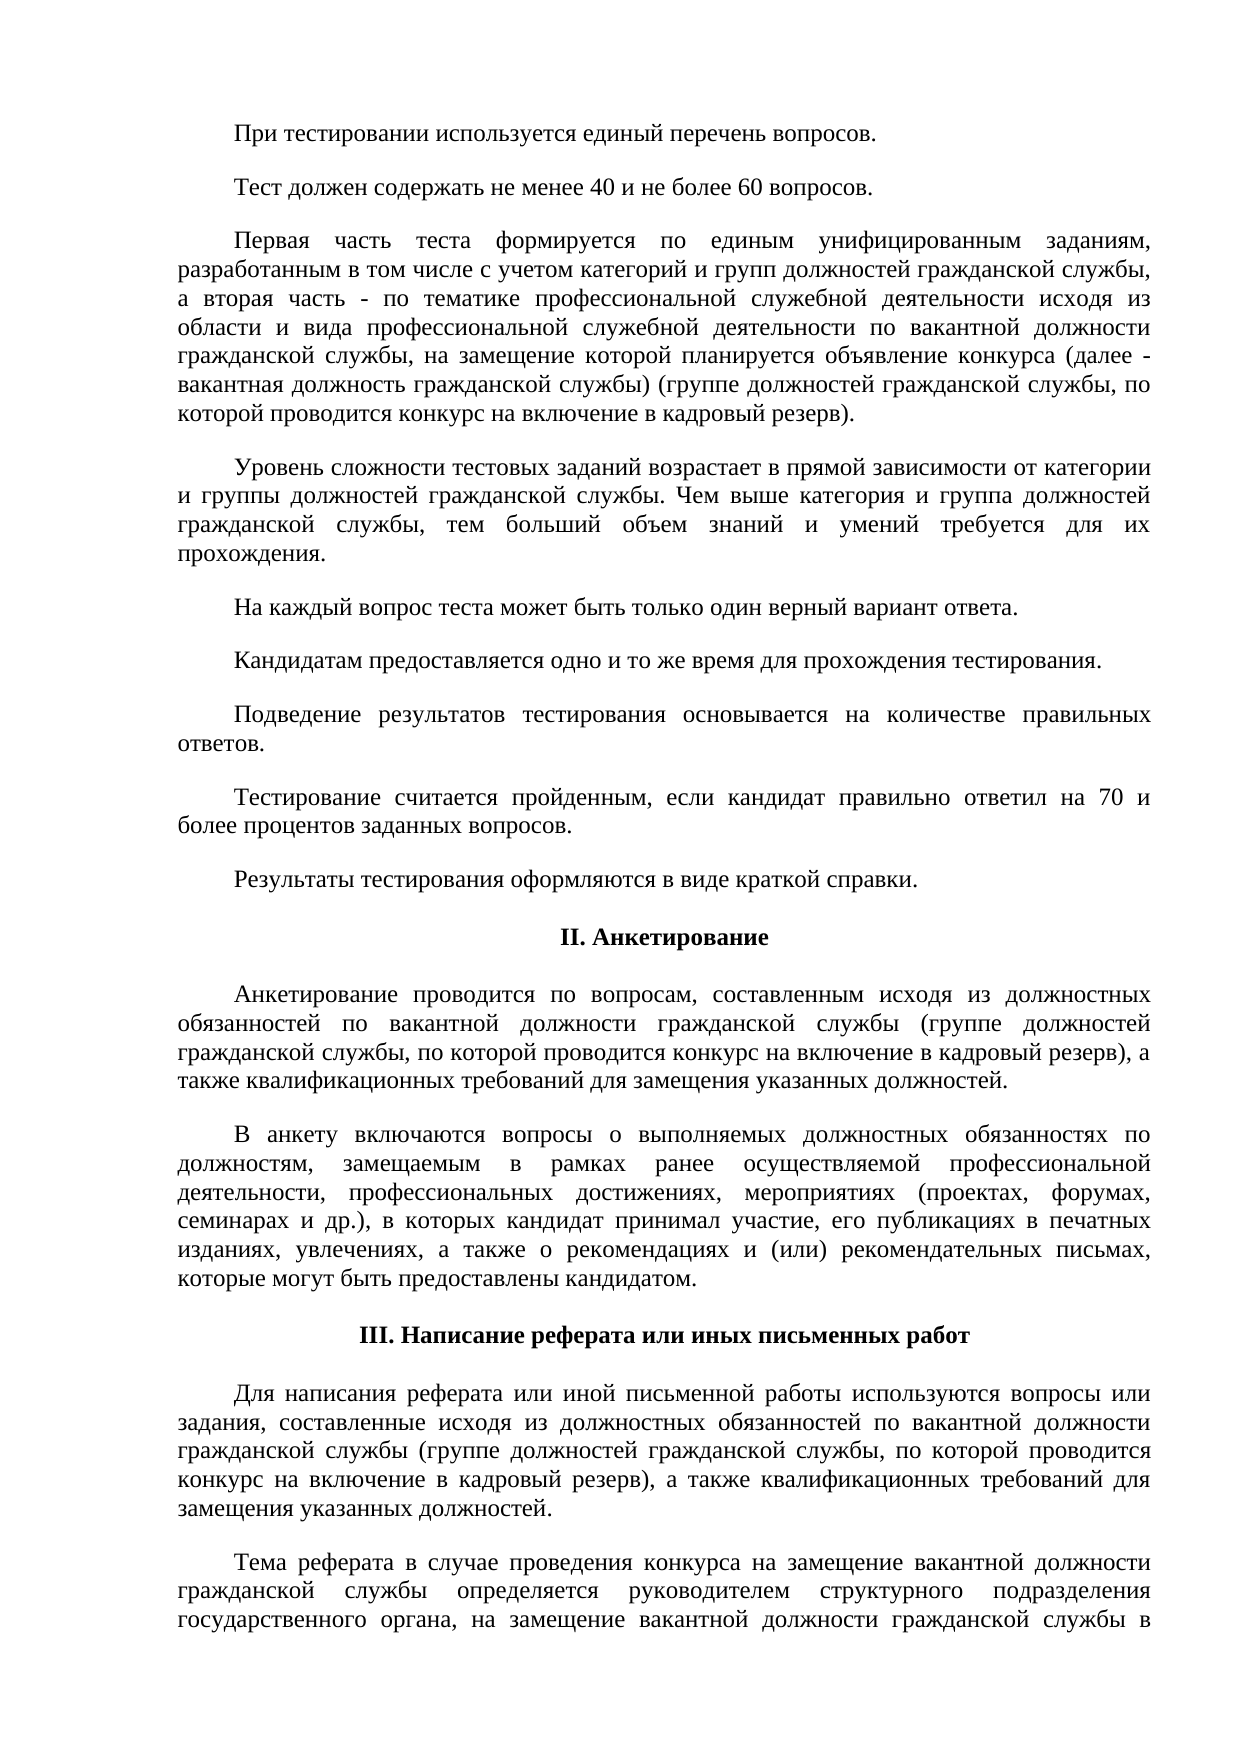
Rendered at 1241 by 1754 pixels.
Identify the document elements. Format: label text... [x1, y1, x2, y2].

text Анкетирование проводится по вопросам, составленным исходя из должностных обязанностей по вакантной должности гражданской службы (группе должностей гражданской службы, по которой проводится конкурс на включение в кадровый резерв), а также квалификационных требований для замещения указанных должностей. [177, 979, 1152, 1094]
text При тестировании используется единый перечень вопросов. [177, 118, 1152, 147]
title II. Анкетирование [177, 922, 1152, 951]
text Тестирование считается пройденным, если кандидат правильно ответил на 70 и более процентов заданных вопросов. [177, 782, 1152, 839]
text Уровень сложности тестовых заданий возрастает в прямой зависимости от категории и группы должностей гражданской службы. Чем выше категория и группа должностей гражданской службы, тем больший объем знаний и умений требуется для их прохождения. [177, 452, 1152, 567]
text Результаты тестирования оформляются в виде краткой справки. [177, 864, 1152, 893]
text На каждый вопрос теста может быть только один верный вариант ответа. [177, 592, 1152, 621]
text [177, 1547, 1152, 1633]
title III. Написание реферата или иных письменных работ [177, 1321, 1152, 1349]
text Для написания реферата или иной письменной работы используются вопросы или задания, составленные исходя из должностных обязанностей по вакантной должности гражданской службы (группе должностей гражданской службы, по которой проводится конкурс на включение в кадровый резерв), а также квалификационных требований для замещения указанных должностей. [177, 1378, 1152, 1522]
text Подведение результатов тестирования основывается на количестве правильных ответов. [177, 699, 1152, 757]
text В анкету включаются вопросы о выполняемых должностных обязанностях по должностям, замещаемым в рамках ранее осуществляемой профессиональной деятельности, профессиональных достижениях, мероприятиях (проектах, форумах, семинарах и др.), в которых кандидат принимал участие, его публикациях в печатных изданиях, увлечениях, а также о рекомендациях и (или) рекомендательных письмах, которые могут быть предоставлены кандидатом. [177, 1119, 1152, 1292]
text Кандидатам предоставляется одно и то же время для прохождения тестирования. [177, 646, 1152, 674]
text Первая часть теста формируется по единым унифицированным заданиям, разработанным в том числе с учетом категорий и групп должностей гражданской службы, а вторая часть - по тематике профессиональной служебной деятельности исходя из области и вида профессиональной служебной деятельности по вакантной должности гражданской службы, на замещение которой планируется объявление конкурса (далее - вакантная должность гражданской службы) (группе должностей гражданской службы, по которой проводится конкурс на включение в кадровый резерв). [177, 226, 1152, 427]
text Тест должен содержать не менее 40 и не более 60 вопросов. [177, 172, 1152, 201]
